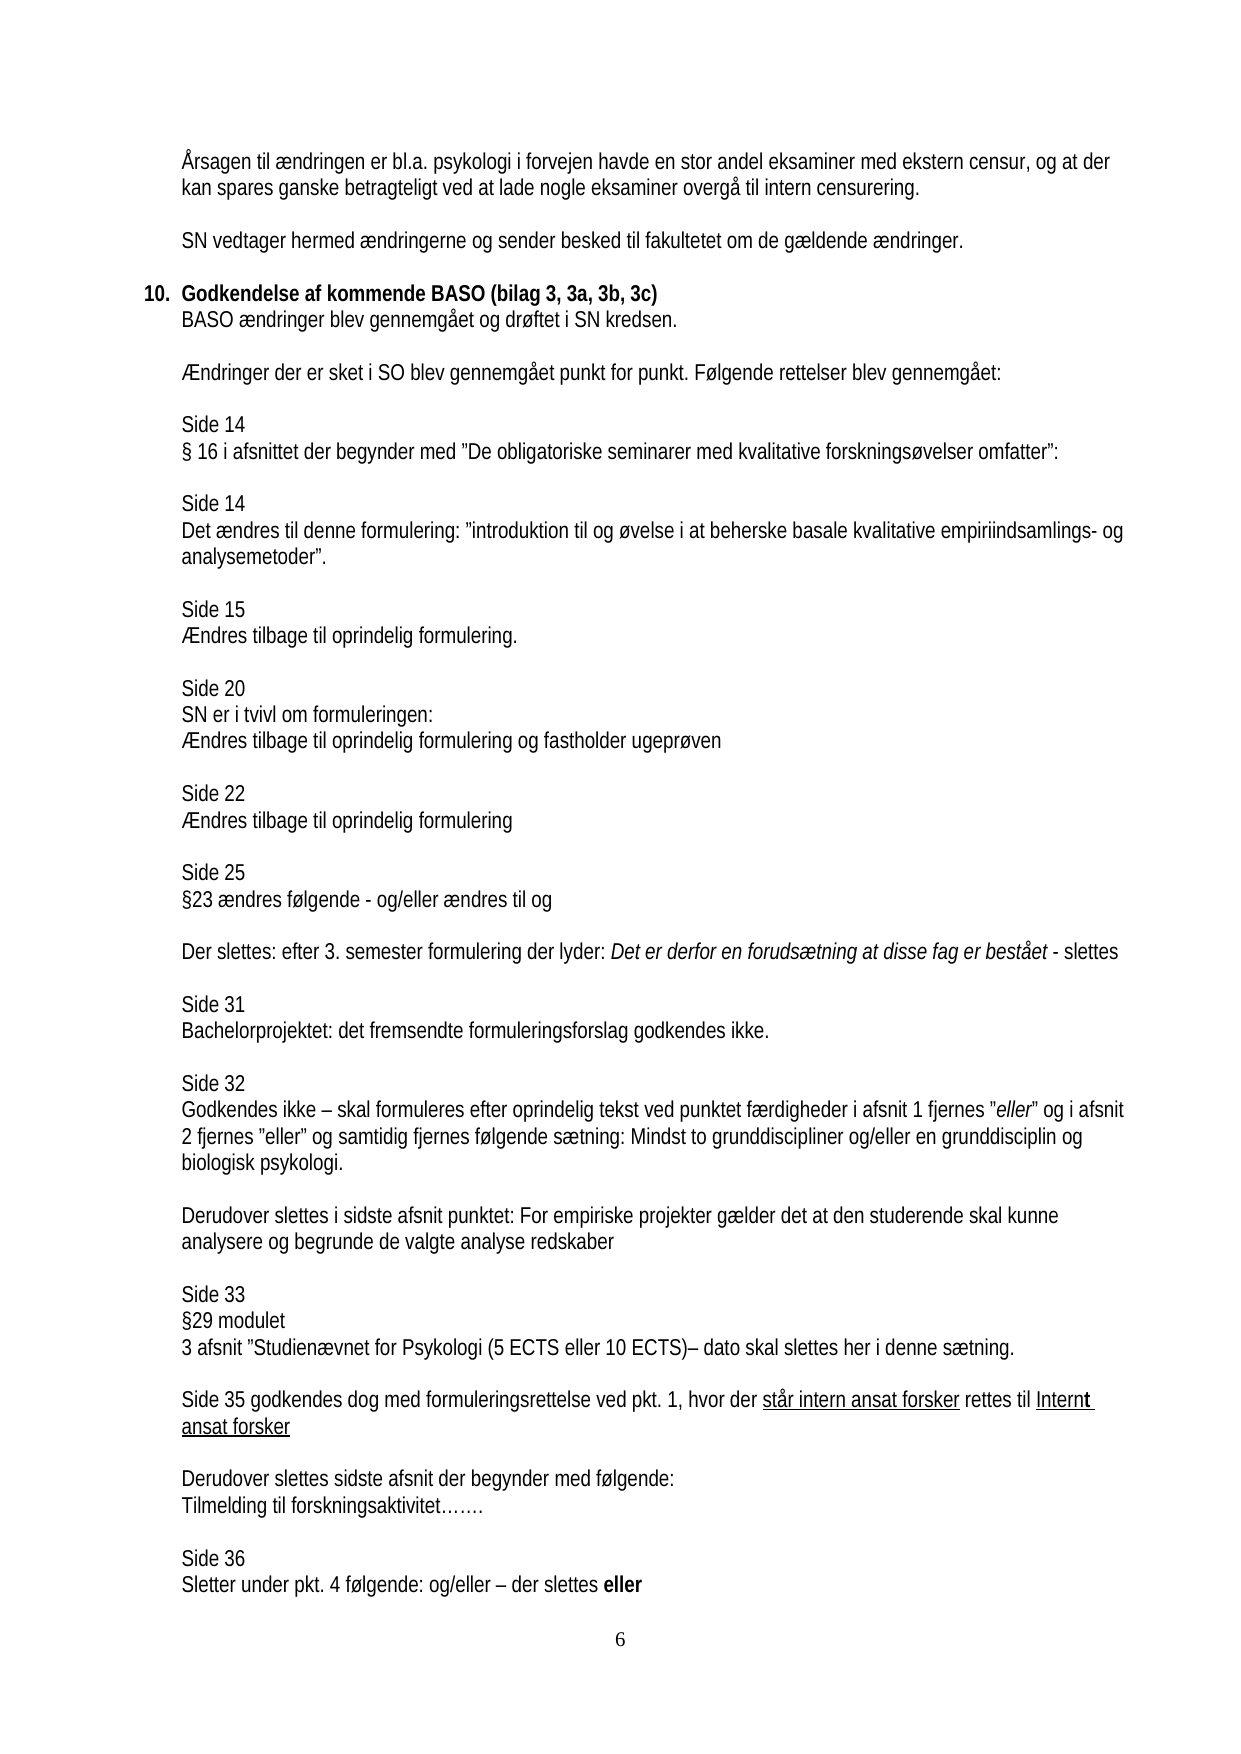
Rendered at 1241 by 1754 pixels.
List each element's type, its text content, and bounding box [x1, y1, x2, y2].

text Ændres tilbage til oprindelig formulering. [181, 622, 1134, 648]
text Sletter under pkt. 4 følgende: og/eller – der slettes eller [181, 1571, 1134, 1597]
text §23 ændres følgende - og/eller ændres til og [181, 886, 1134, 912]
text Side 14 [181, 490, 1134, 517]
text Side 31 [181, 991, 1134, 1017]
list Godkendelse af kommende BASO (bilag 3, 3a, 3b, 3c) [144, 279, 1134, 306]
text Side 22 [181, 780, 1134, 807]
text Det ændres til denne formulering: ”introduktion til og øvelse i at beherske basale kvalitative empiriindsamlings- og analysemetoder”. [181, 517, 1134, 569]
text § 16 i afsnittet der begynder med ”De obligatoriske seminarer med kvalitative forskningsøvelser omfatter”: [181, 438, 1134, 464]
text Årsagen til ændringen er bl.a. psykologi i forvejen havde en stor andel eksaminer med ekstern censur, og at der kan spares ganske betragteligt ved at lade nogle eksaminer overgå til intern censurering. [181, 148, 1134, 200]
text Ændringer der er sket i SO blev gennemgået punkt for punkt. Følgende rettelser blev gennemgået: [181, 358, 1134, 385]
text Side 25 [181, 859, 1134, 886]
text SN er i tvivl om formuleringen: [181, 701, 1134, 727]
text Side 20 [181, 675, 1134, 701]
text Side 15 [181, 596, 1134, 622]
text Godkendes ikke – skal formuleres efter oprindelig tekst ved punktet færdigheder i afsnit 1 fjernes ”eller” og i afsnit 2 fjernes ”eller” og samtidig fjernes følgende sætning: Mindst to grunddiscipliner og/eller en grunddisciplin og biologisk psykologi. [181, 1096, 1134, 1176]
text Derudover slettes sidste afsnit der begynder med følgende: [181, 1465, 1134, 1492]
text 3 afsnit ”Studienævnet for Psykologi (5 ECTS eller 10 ECTS)– dato skal slettes her i denne sætning. [181, 1334, 1134, 1360]
text Der slettes: efter 3. semester formulering der lyder: Det er derfor en forudsætning at disse fag er bestået - slettes [181, 938, 1134, 965]
text Side 35 godkendes dog med formuleringsrettelse ved pkt. 1, hvor der står intern ansat forsker rettes til Internt ansat forsker [181, 1386, 1134, 1439]
text Side 32 [181, 1070, 1134, 1096]
text Tilmelding til forskningsaktivitet……. [181, 1492, 1134, 1518]
text Derudover slettes i sidste afsnit punktet: For empiriske projekter gælder det at den studerende skal kunne analysere og begrunde de valgte analyse redskaber [181, 1202, 1134, 1254]
text §29 modulet [181, 1307, 1134, 1334]
text Side 14 [181, 411, 1134, 438]
text Ændres tilbage til oprindelig formulering [181, 807, 1134, 833]
text Bachelorprojektet: det fremsendte formuleringsforslag godkendes ikke. [181, 1017, 1134, 1044]
text Ændres tilbage til oprindelig formulering og fastholder ugeprøven [181, 727, 1134, 754]
text Side 36 [181, 1544, 1134, 1571]
text Side 33 [181, 1281, 1134, 1307]
text BASO ændringer blev gennemgået og drøftet i SN kredsen. [181, 306, 1134, 332]
text SN vedtager hermed ændringerne og sender besked til fakultetet om de gældende ændringer. [181, 227, 1134, 253]
